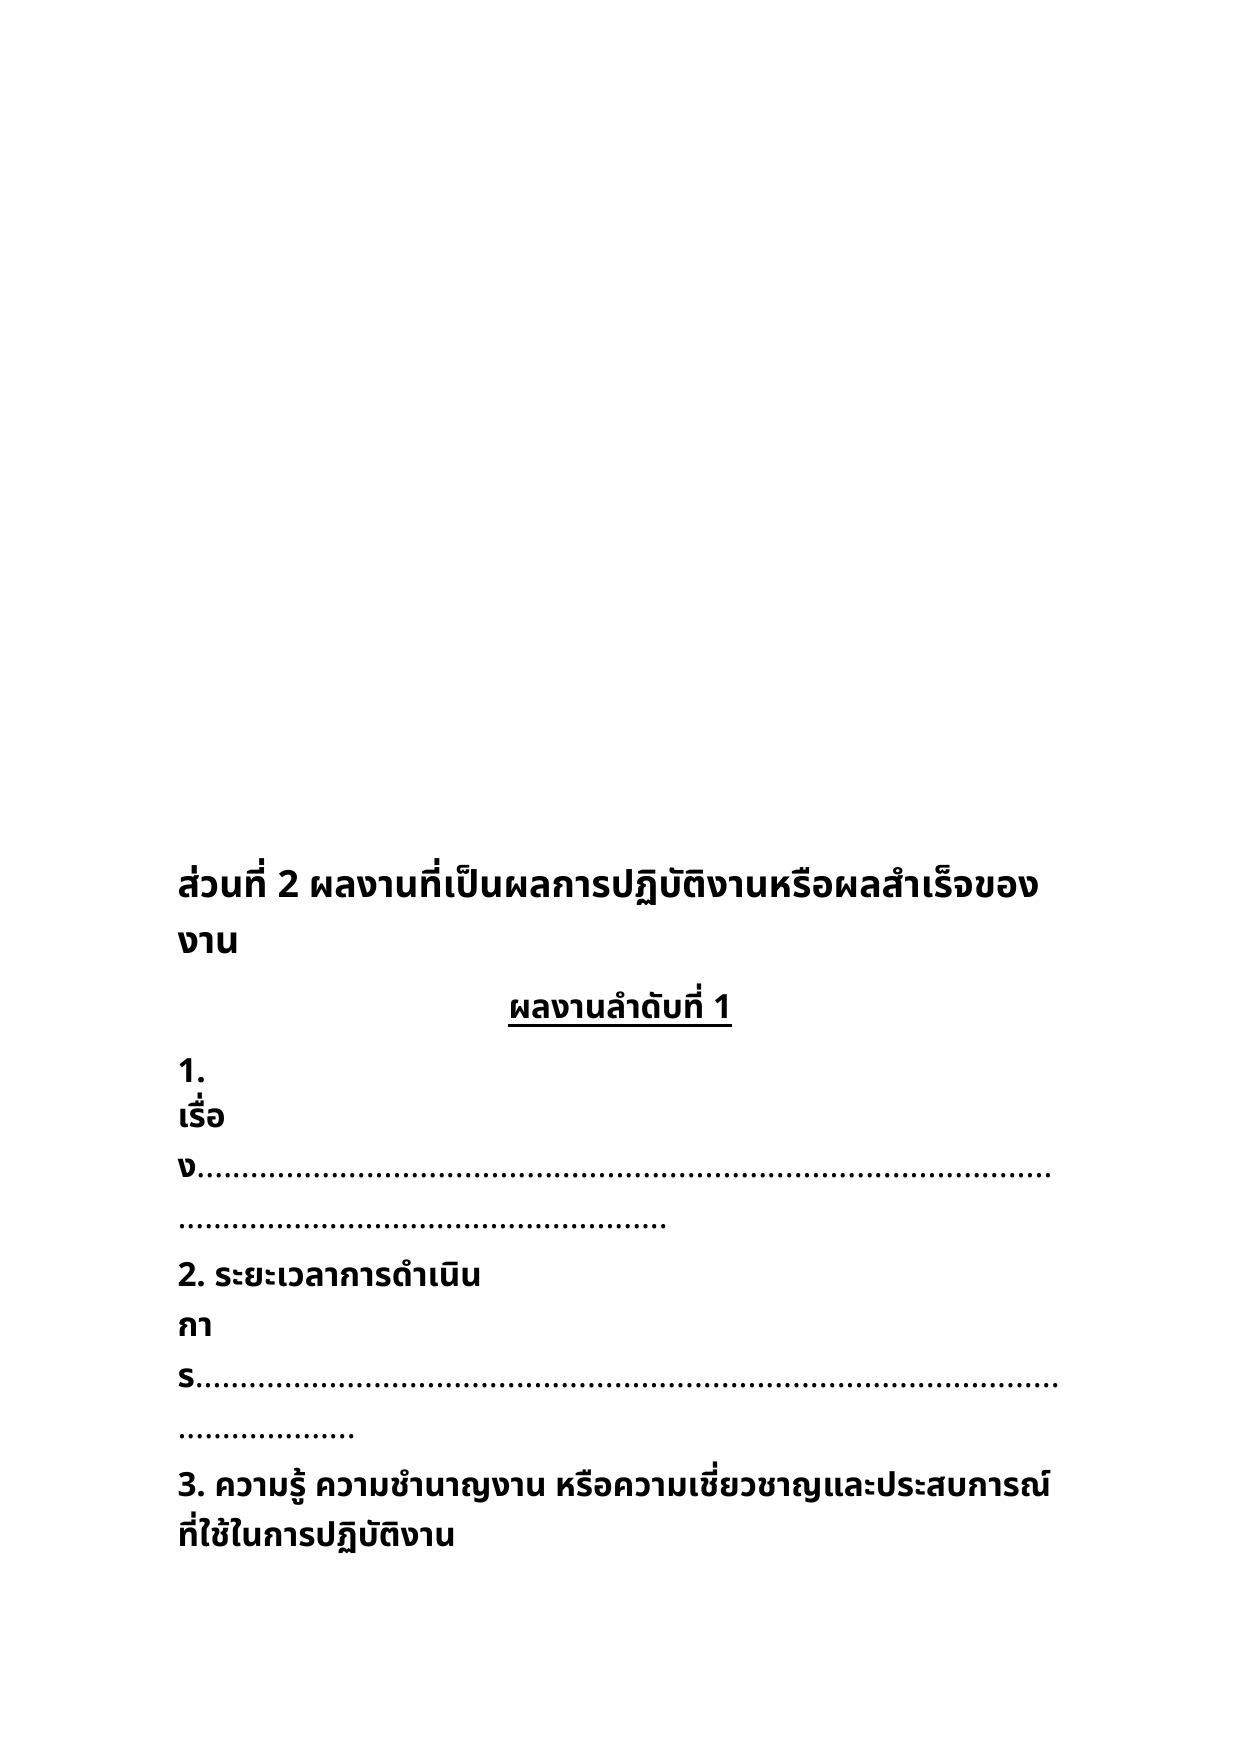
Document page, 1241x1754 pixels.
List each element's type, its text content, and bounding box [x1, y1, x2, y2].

text 1. เรื่อง....................................................................................................................................................... [177, 1046, 1063, 1238]
text 2. ระยะเวลาการดำเนินการ..................................................................................................................... [177, 1251, 1063, 1448]
text 3. ความรู้ ความชำนาญงาน หรือความเชี่ยวชาญและประสบการณ์ที่ใช้ในการปฏิบัติงาน [177, 1460, 1063, 1561]
text ผลงานลำดับที่ 1 [177, 983, 1063, 1034]
text ส่วนที่ 2 ผลงานที่เป็นผลการปฏิบัติงานหรือผลสำเร็จของงาน [177, 857, 1063, 971]
